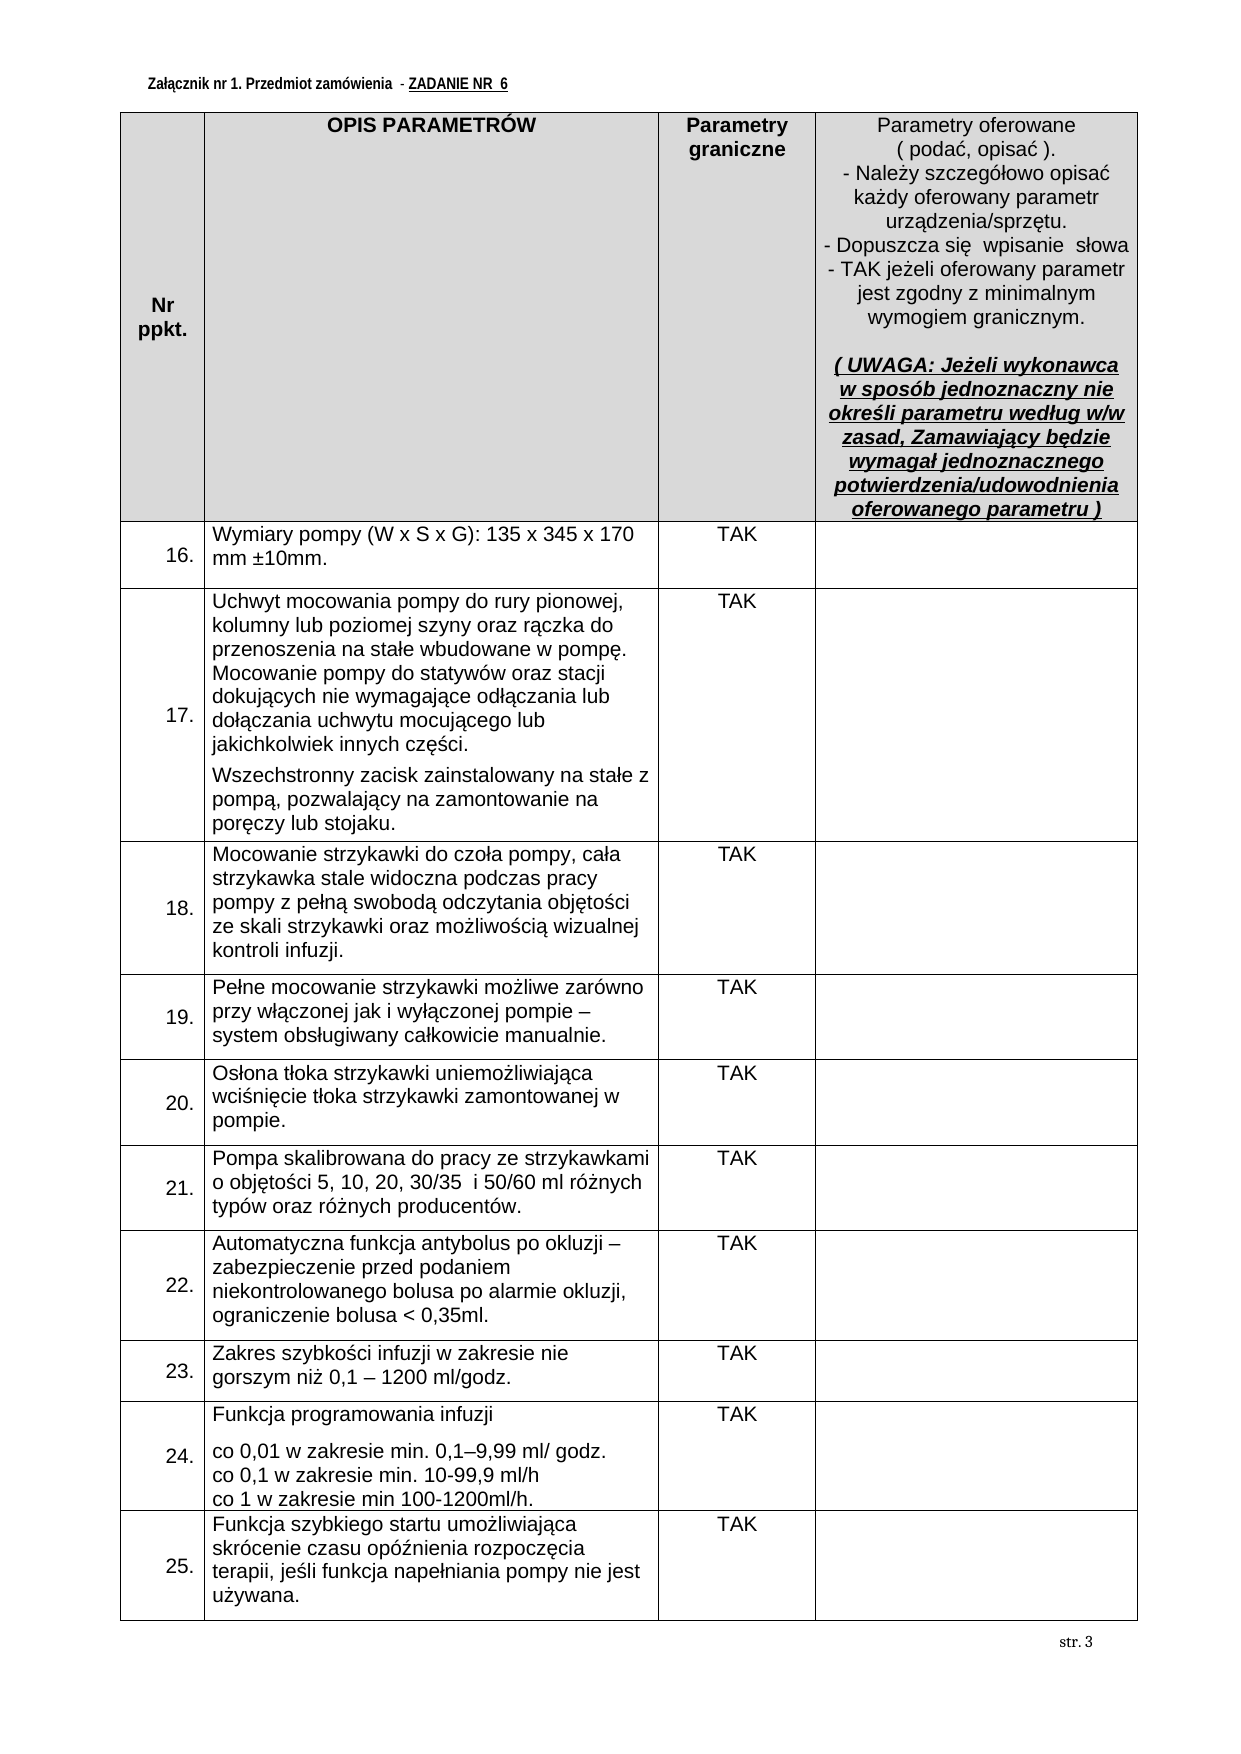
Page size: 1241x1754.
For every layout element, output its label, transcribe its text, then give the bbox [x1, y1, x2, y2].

table_header OPIS PARAMETRÓW [205, 113, 658, 521]
table_cell Mocowanie strzykawki do czoła pompy, cała strzykawka stale widoczna podczas pracy pompy z pełną swobodą odczytania objętości ze skali strzykawki oraz możliwością wizualnej kontroli infuzji. [205, 842, 658, 974]
table_cell [816, 1060, 1137, 1145]
table_cell Osłona tłoka strzykawki uniemożliwiająca wciśnięcie tłoka strzykawki zamontowanej w pompie. [205, 1060, 658, 1145]
table_cell TAK [659, 1402, 815, 1510]
table_cell [121, 1231, 204, 1339]
table_header Nr ppkt. [121, 113, 204, 521]
table_header Parametry oferowane ( podać, opisać ). - Należy szczegółowo opisać każdy oferowany parametr urządzenia/sprzętu. - Dopuszcza się wpisanie słowa - TAK jeżeli oferowany parametr jest zgodny z minimalnym wymogiem granicznym. ( UWAGA: Jeżeli wykonawca w sposób jednoznaczny nie określi parametru według w/w zasad, Zamawiający będzie wymagał jednoznacznego potwierdzenia/udowodnienia oferowanego parametru ) [816, 113, 1137, 521]
table_cell [816, 1341, 1137, 1401]
table_cell TAK [659, 1060, 815, 1145]
table_cell TAK [659, 975, 815, 1059]
table_cell Funkcja programowania infuzji co 0,01 w zakresie min. 0,1–9,99 ml/ godz. co 0,1 w zakresie min. 10-99,9 ml/h co 1 w zakresie min 100-1200ml/h. [205, 1402, 658, 1510]
table_cell [816, 1231, 1137, 1339]
table_cell Funkcja szybkiego startu umożliwiająca skrócenie czasu opóźnienia rozpoczęcia terapii, jeśli funkcja napełniania pompy nie jest używana. [205, 1511, 658, 1620]
table_cell Wymiary pompy (W x S x G): 135 x 345 x 170 mm ±10mm. [205, 522, 658, 587]
table_cell [121, 589, 204, 841]
table_cell Pompa skalibrowana do pracy ze strzykawkami o objętości 5, 10, 20, 30/35 i 50/60 ml różnych typów oraz różnych producentów. [205, 1146, 658, 1230]
table_cell [121, 1341, 204, 1401]
table_cell Zakres szybkości infuzji w zakresie nie gorszym niż 0,1 – 1200 ml/godz. [205, 1341, 658, 1401]
table_cell [816, 522, 1137, 587]
table_header Parametry graniczne [659, 113, 815, 521]
table_cell Pełne mocowanie strzykawki możliwe zarówno przy włączonej jak i wyłączonej pompie – system obsługiwany całkowicie manualnie. [205, 975, 658, 1059]
table_cell [121, 842, 204, 974]
table_cell [816, 842, 1137, 974]
table_cell [816, 975, 1137, 1059]
table_cell [816, 1402, 1137, 1510]
table_cell TAK [659, 1341, 815, 1401]
table_cell [816, 1511, 1137, 1620]
table_cell [121, 522, 204, 587]
table_cell [816, 589, 1137, 841]
table_cell Automatyczna funkcja antybolus po okluzji – zabezpieczenie przed podaniem niekontrolowanego bolusa po alarmie okluzji, ograniczenie bolusa < 0,35ml. [205, 1231, 658, 1339]
table_cell [121, 975, 204, 1059]
table_cell TAK [659, 1511, 815, 1620]
table_cell [121, 1146, 204, 1230]
table_cell TAK [659, 522, 815, 587]
table_cell [121, 1060, 204, 1145]
table_cell Uchwyt mocowania pompy do rury pionowej, kolumny lub poziomej szyny oraz rączka do przenoszenia na stałe wbudowane w pompę. Mocowanie pompy do statywów oraz stacji dokujących nie wymagające odłączania lub dołączania uchwytu mocującego lub jakichkolwiek innych części. Wszechstronny zacisk zainstalowany na stałe z pompą, pozwalający na zamontowanie na poręczy lub stojaku. [205, 589, 658, 841]
table_cell TAK [659, 1146, 815, 1230]
table_cell TAK [659, 589, 815, 841]
table_cell TAK [659, 1231, 815, 1339]
table_cell [816, 1146, 1137, 1230]
table_cell [121, 1511, 204, 1620]
table_cell TAK [659, 842, 815, 974]
table_cell [121, 1402, 204, 1510]
